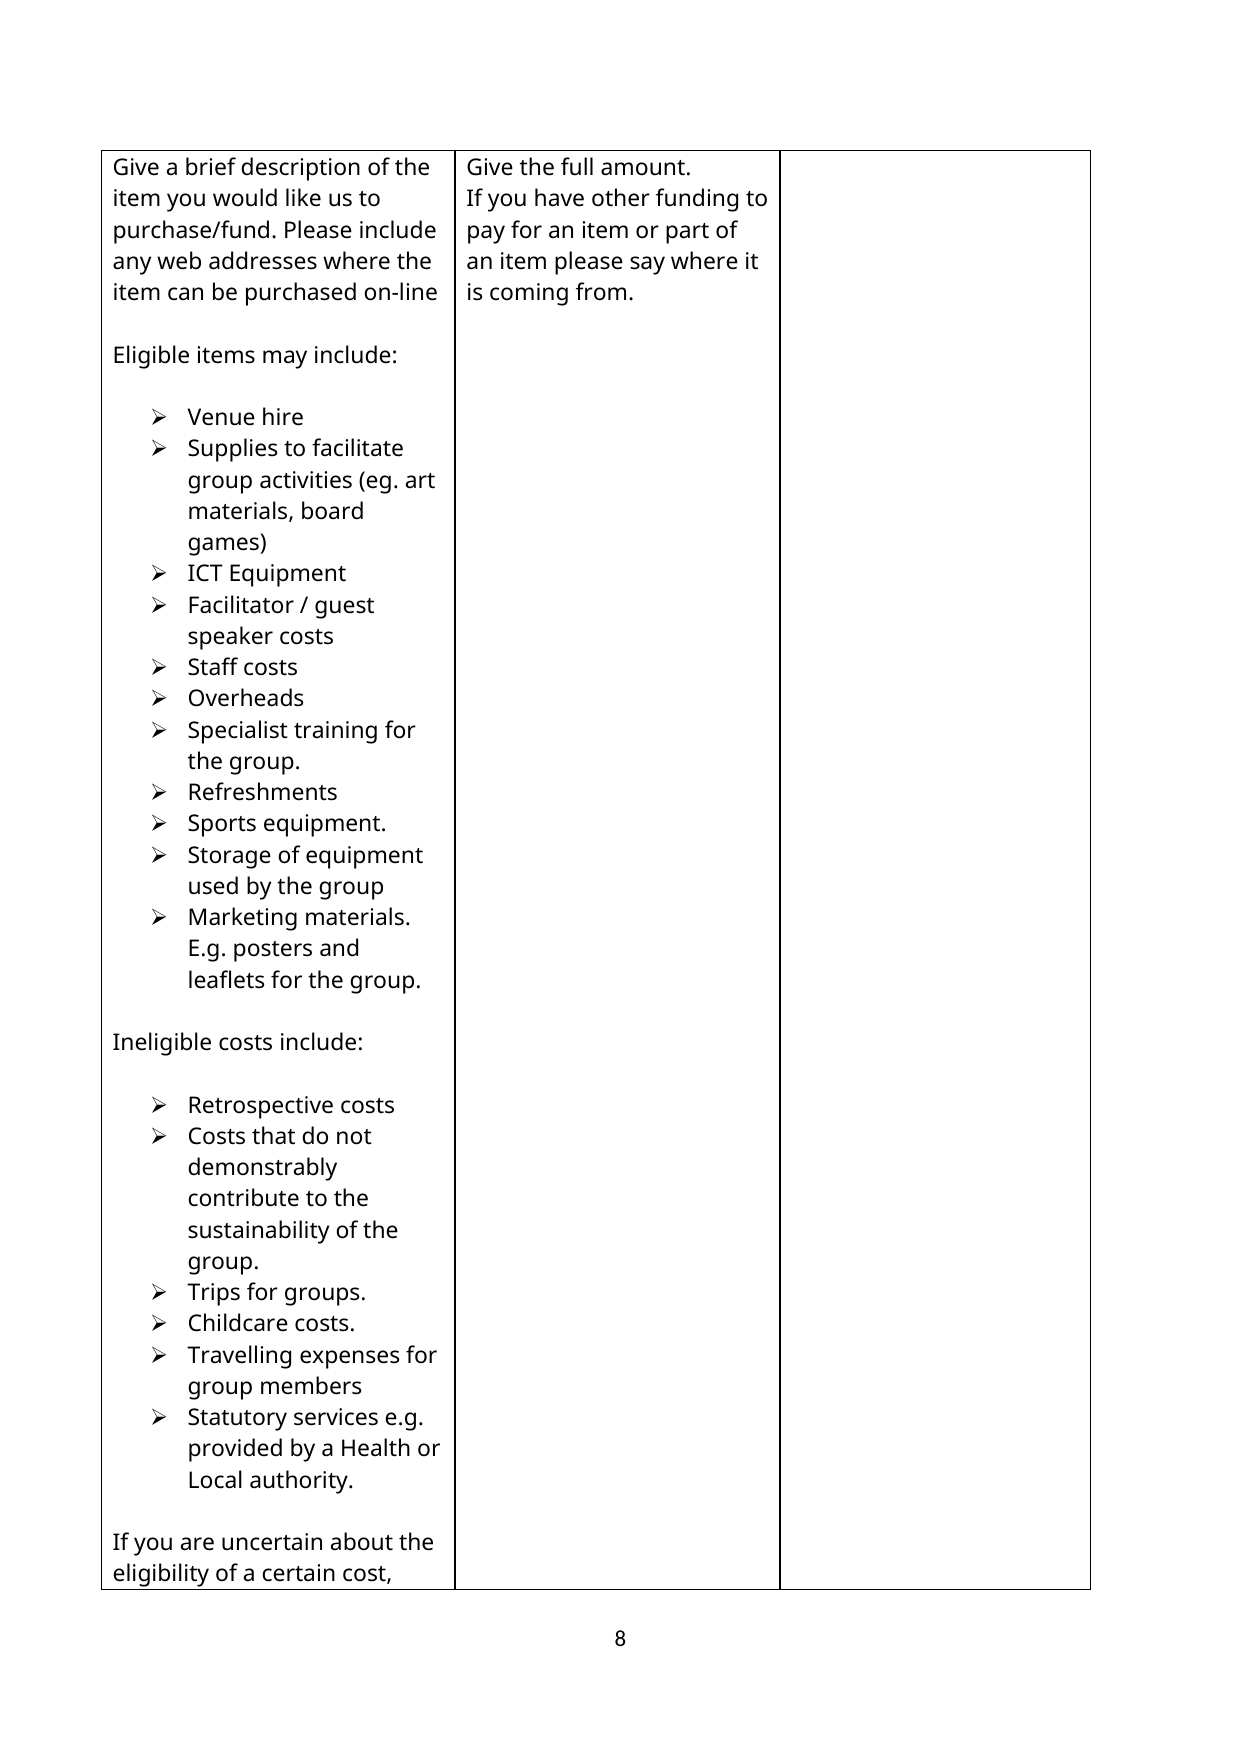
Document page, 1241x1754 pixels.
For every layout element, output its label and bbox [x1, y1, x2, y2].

table_header [102, 151, 454, 1588]
table_header [781, 151, 1090, 1588]
table_header [456, 151, 779, 1588]
